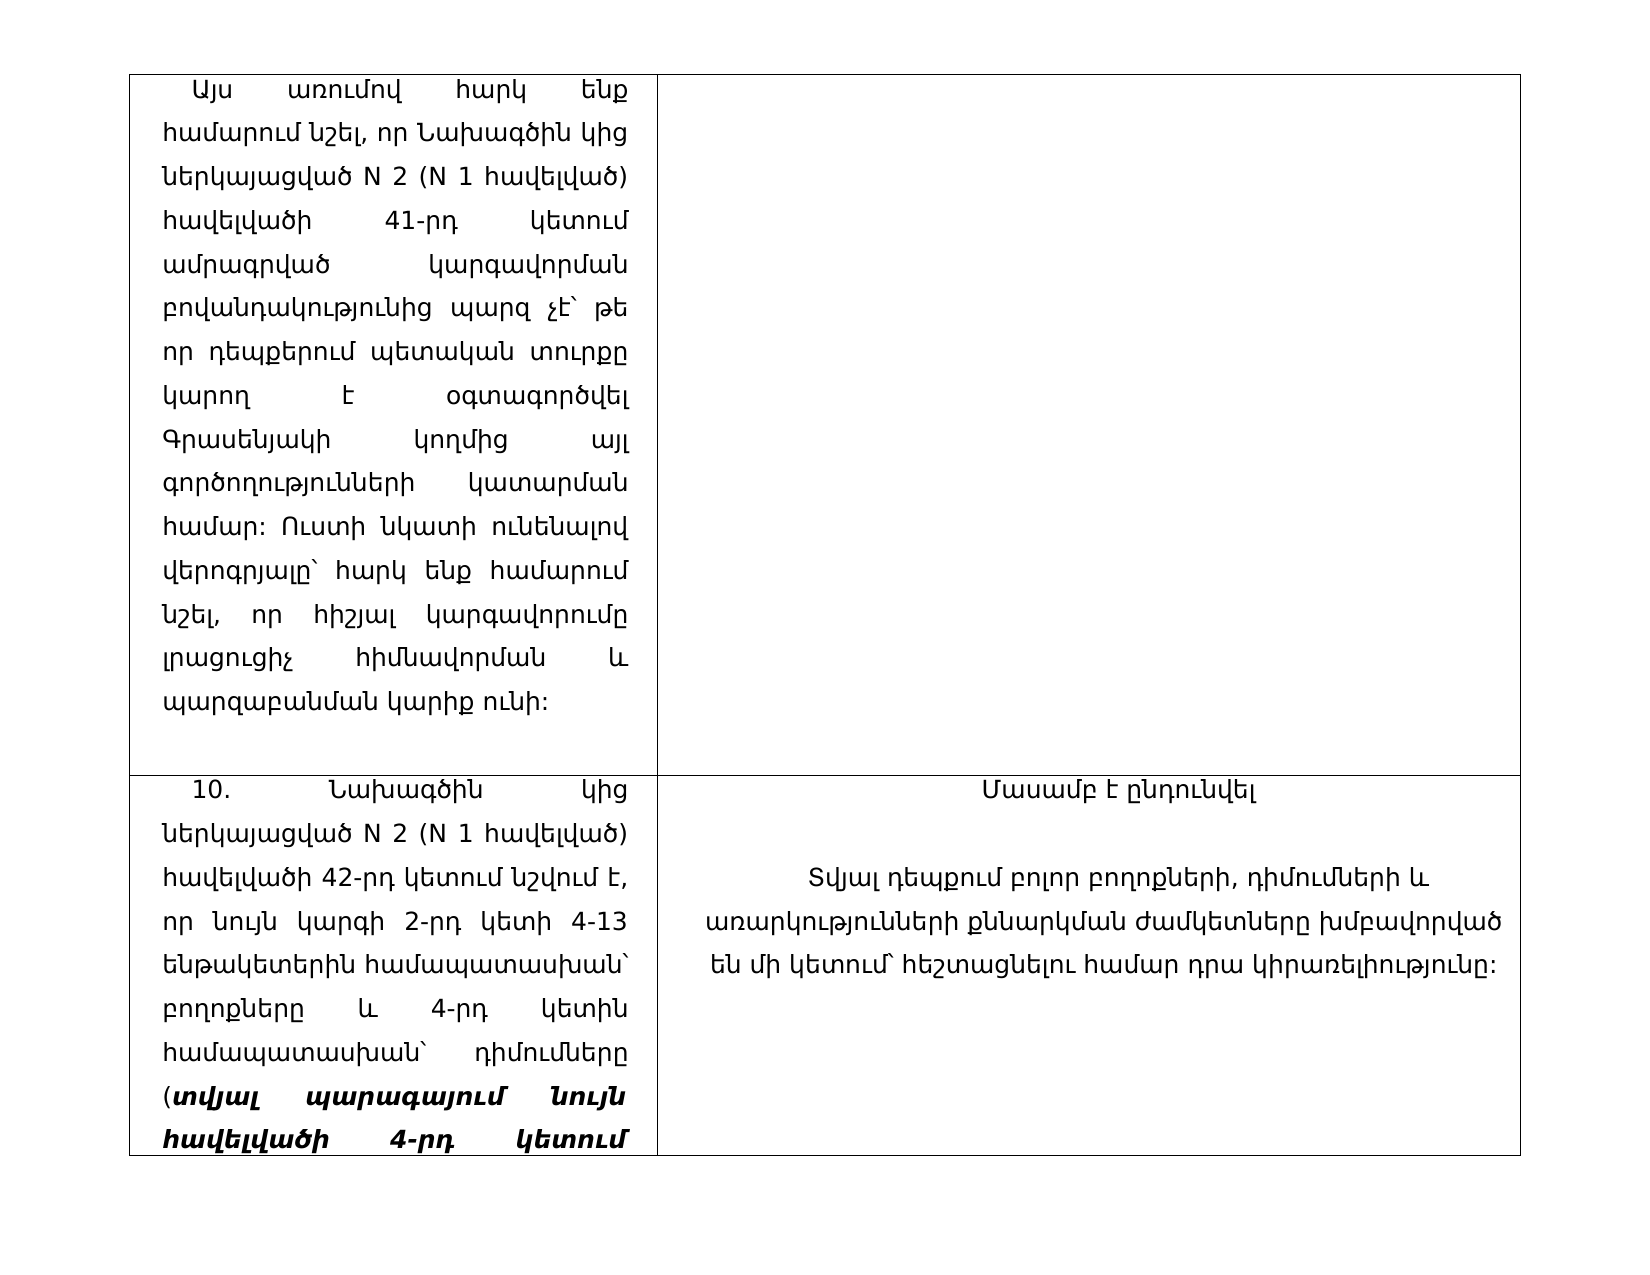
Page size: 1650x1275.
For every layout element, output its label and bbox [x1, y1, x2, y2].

table_cell [130, 776, 657, 1155]
table_cell [658, 776, 1520, 1155]
table_cell [130, 75, 657, 774]
table_cell [658, 75, 1520, 774]
